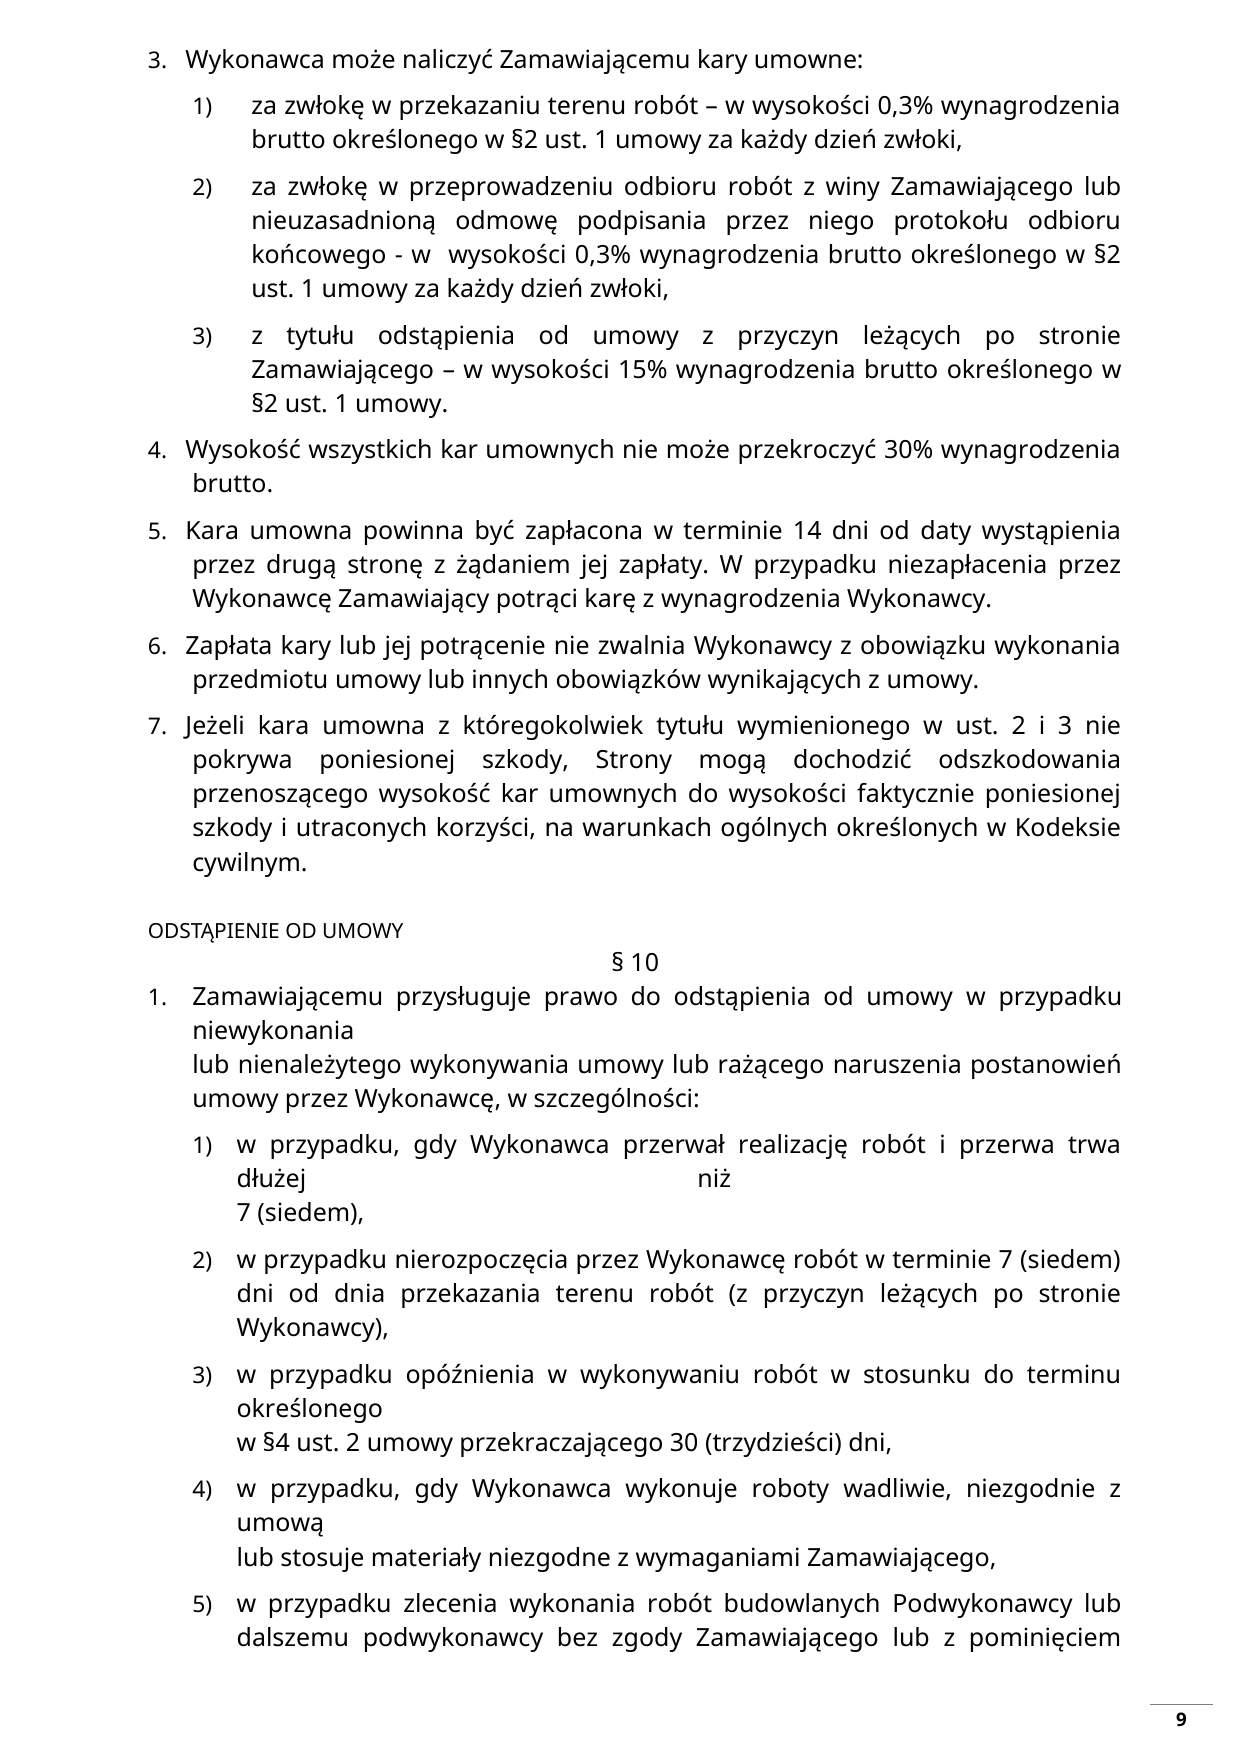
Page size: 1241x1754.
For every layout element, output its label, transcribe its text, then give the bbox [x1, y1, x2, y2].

list Wykonawca może naliczyć Zamawiającemu kary umowne: [148, 41, 1122, 75]
list Wysokość wszystkich kar umownych nie może przekroczyć 30% wynagrodzenia brutto. [148, 432, 1122, 500]
list za zwłokę w przeprowadzeniu odbioru robót z winy Zamawiającego lub nieuzasadnioną odmowę podpisania przez niego protokołu odbioru końcowego - w wysokości 0,3% wynagrodzenia brutto określonego w §2 ust. 1 umowy za każdy dzień zwłoki, [192, 168, 1122, 305]
subtitle § 10 [148, 944, 1122, 978]
list z tytułu odstąpienia od umowy z przyczyn leżących po stronie Zamawiającego – w wysokości 15% wynagrodzenia brutto określonego w §2 ust. 1 umowy. [192, 317, 1122, 419]
list Kara umowna powinna być zapłacona w terminie 14 dni od daty wystąpienia przez drugą stronę z żądaniem jej zapłaty. W przypadku niezapłacenia przez Wykonawcę Zamawiający potrąci karę z wynagrodzenia Wykonawcy. [148, 513, 1122, 615]
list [192, 1586, 1122, 1654]
subtitle ODSTĄPIENIE OD UMOWY [148, 916, 1122, 944]
list Jeżeli kara umowna z któregokolwiek tytułu wymienionego w ust. 2 i 3 nie pokrywa poniesionej szkody, Strony mogą dochodzić odszkodowania przenoszącego wysokość kar umownych do wysokości faktycznie poniesionej szkody i utraconych korzyści, na warunkach ogólnych określonych w Kodeksie cywilnym. [148, 708, 1122, 878]
list w przypadku, gdy Wykonawca przerwał realizację robót i przerwa trwa dłużej niż 7 (siedem), [192, 1127, 1122, 1229]
list Zapłata kary lub jej potrącenie nie zwalnia Wykonawcy z obowiązku wykonania przedmiotu umowy lub innych obowiązków wynikających z umowy. [148, 627, 1122, 695]
list za zwłokę w przekazaniu terenu robót – w wysokości 0,3% wynagrodzenia brutto określonego w §2 ust. 1 umowy za każdy dzień zwłoki, [192, 88, 1122, 156]
list Zamawiającemu przysługuje prawo do odstąpienia od umowy w przypadku niewykonania lub nienależytego wykonywania umowy lub rażącego naruszenia postanowień umowy przez Wykonawcę, w szczególności: [148, 978, 1122, 1114]
list w przypadku, gdy Wykonawca wykonuje roboty wadliwie, niezgodnie z umową lub stosuje materiały niezgodne z wymaganiami Zamawiającego, [192, 1471, 1122, 1573]
list w przypadku opóźnienia w wykonywaniu robót w stosunku do terminu określonego w §4 ust. 2 umowy przekraczającego 30 (trzydzieści) dni, [192, 1356, 1122, 1458]
list w przypadku nierozpoczęcia przez Wykonawcę robót w terminie 7 (siedem) dni od dnia przekazania terenu robót (z przyczyn leżących po stronie Wykonawcy), [192, 1242, 1122, 1344]
